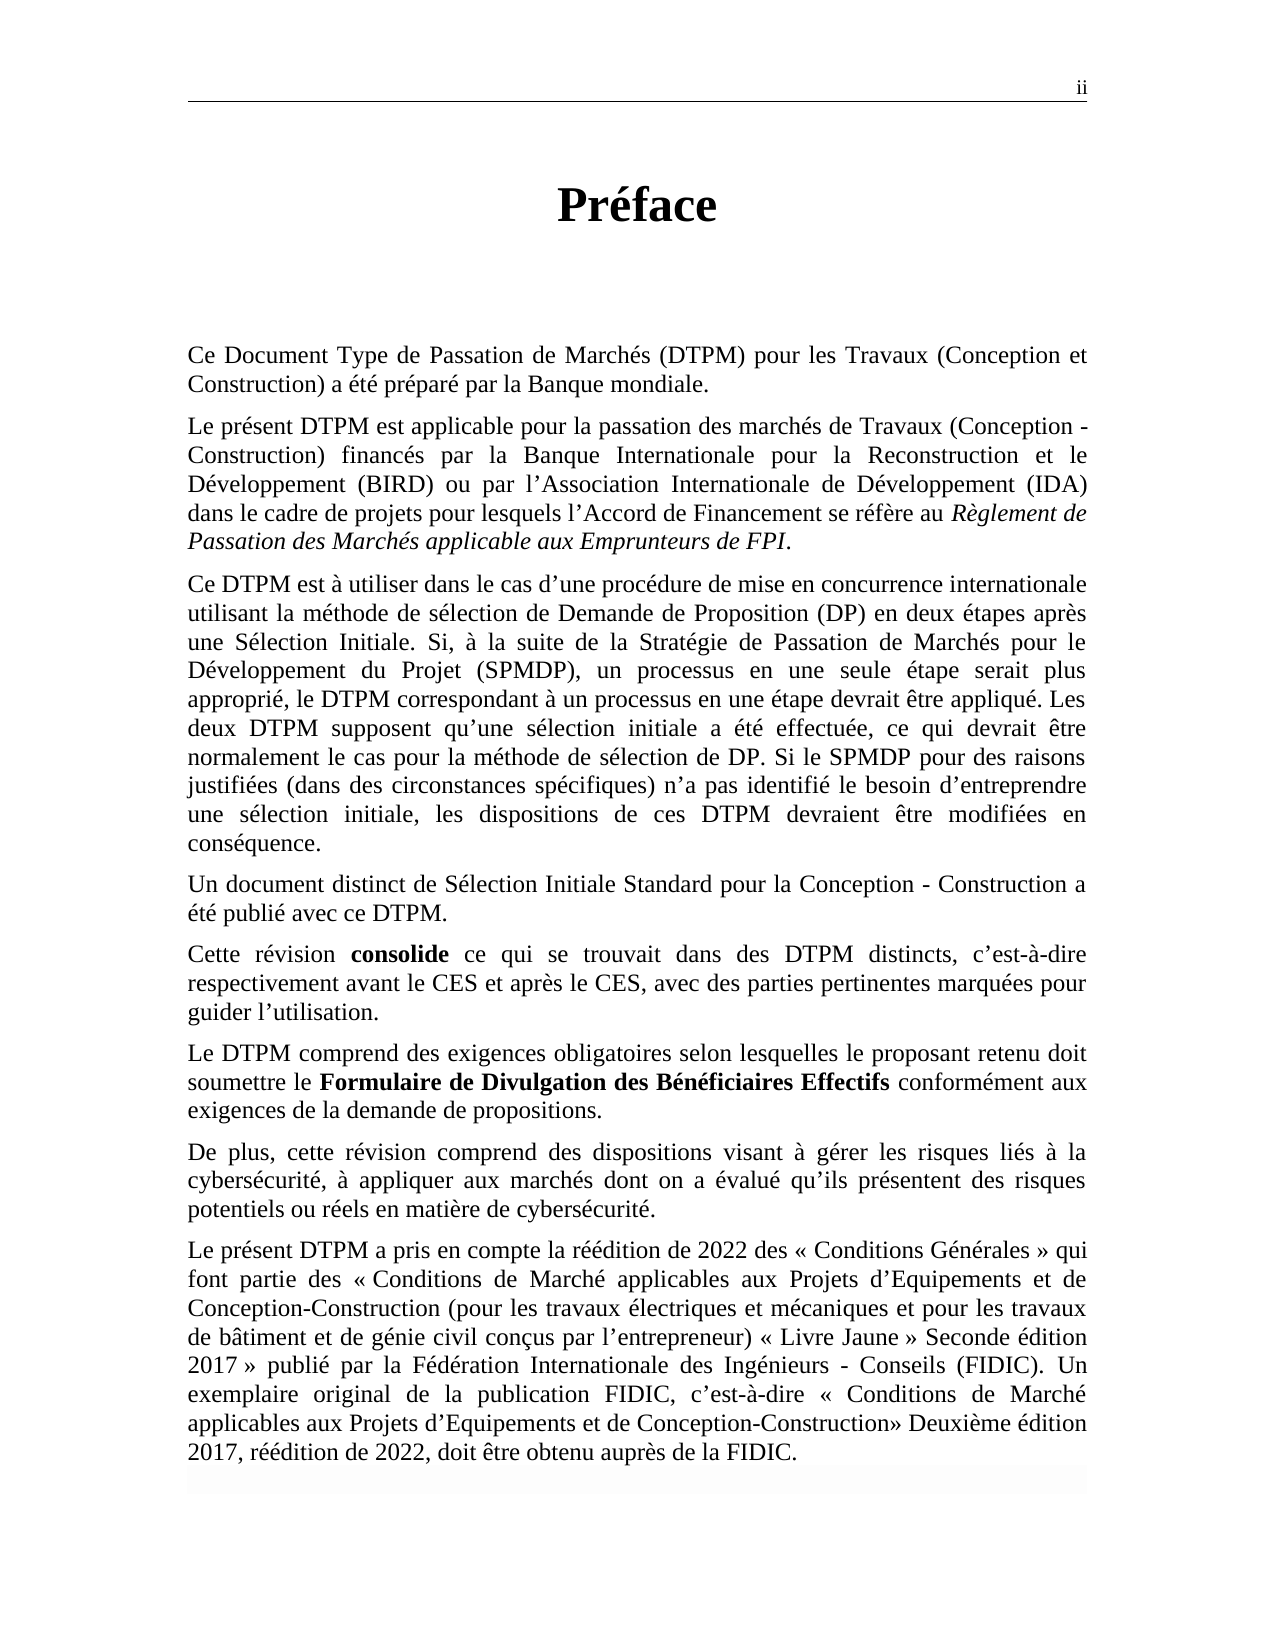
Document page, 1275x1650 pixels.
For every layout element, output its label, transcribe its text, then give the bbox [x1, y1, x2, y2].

text Le présent DTPM a pris en compte la réédition de 2022 des « Conditions Générales » qui font partie des « Conditions de Marché applicables aux Projets d’Equipements et de Conception-Construction (pour les travaux électriques et mécaniques et pour les travaux de bâtiment et de génie civil conçus par l’entrepreneur) « Livre Jaune » Seconde édition 2017 » publié par la Fédération Internationale des Ingénieurs - Conseils (FIDIC). Un exemplaire original de la publication FIDIC, c’est-à-dire « Conditions de Marché applicables aux Projets d’Equipements et de Conception-Construction» Deuxième édition 2017, réédition de 2022, doit être obtenu auprès de la FIDIC. [187, 1235, 1087, 1465]
text Ce DTPM est à utiliser dans le cas d’une procédure de mise en concurrence internationale utilisant la méthode de sélection de Demande de Proposition (DP) en deux étapes après une Sélection Initiale. Si, à la suite de la Stratégie de Passation de Marchés pour le Développement du Projet (SPMDP), un processus en une seule étape serait plus approprié, le DTPM correspondant à un processus en une étape devrait être appliqué. Les deux DTPM supposent qu’une sélection initiale a été effectuée, ce qui devrait être normalement le cas pour la méthode de sélection de DP. Si le SPMDP pour des raisons justifiées (dans des circonstances spécifiques) n’a pas identifié le besoin d’entreprendre une sélection initiale, les dispositions de ces DTPM devraient être modifiées en conséquence. [187, 569, 1087, 857]
text Cette révision consolide ce qui se trouvait dans des DTPM distincts, c’est-à-dire respectivement avant le CES et après le CES, avec des parties pertinentes marquées pour guider l’utilisation. [187, 939, 1087, 1025]
text Le présent DTPM est applicable pour la passation des marchés de Travaux (Conception - Construction) financés par la Banque Internationale pour la Reconstruction et le Développement (BIRD) ou par l’Association Internationale de Développement (IDA) dans le cadre de projets pour lesquels l’Accord de Financement se réfère au Règlement de Passation des Marchés applicable aux Emprunteurs de FPI. [187, 411, 1089, 555]
text Un document distinct de Sélection Initiale Standard pour la Conception - Construction a été publié avec ce DTPM. [187, 869, 1087, 927]
text Ce Document Type de Passation de Marchés (DTPM) pour les Travaux (Conception et Construction) a été préparé par la Banque mondiale. [187, 340, 1089, 397]
text De plus, cette révision comprend des dispositions visant à gérer les risques liés à la cybersécurité, à appliquer aux marchés dont on a évalué qu’ils présentent des risques potentiels ou réels en matière de cybersécurité. [187, 1137, 1087, 1223]
subtitle Préface [187, 175, 1087, 232]
text Le DTPM comprend des exigences obligatoires selon lesquelles le proposant retenu doit soumettre le Formulaire de Divulgation des Bénéficiaires Effectifs conformément aux exigences de la demande de propositions. [187, 1038, 1087, 1124]
